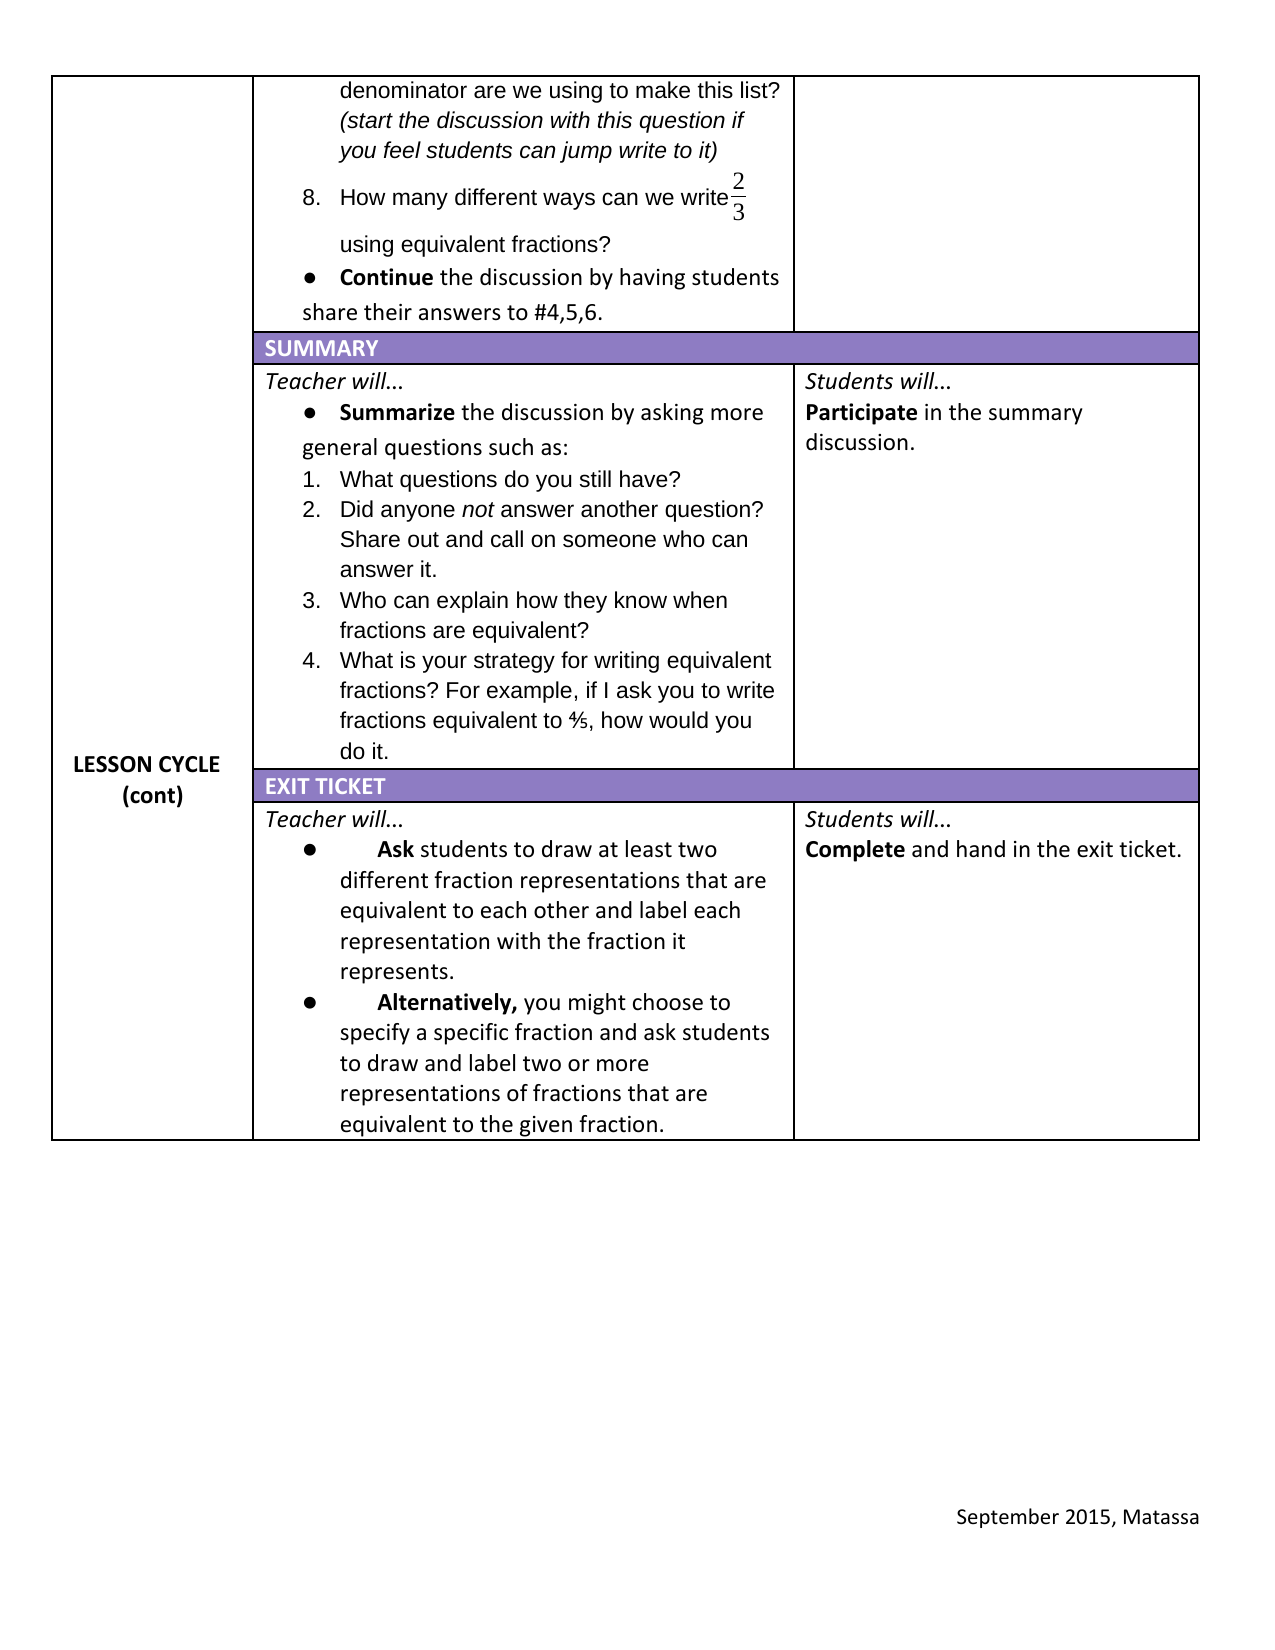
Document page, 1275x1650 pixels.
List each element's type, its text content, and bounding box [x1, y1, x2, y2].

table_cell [795, 77, 1198, 331]
table_cell Teacher will… Ask students to draw at least two different fraction representations that are equivalent to each other and label each representation with the fraction it represents. Alternatively, you might choose to specify a specific fraction and ask students to draw and label two or more representations of fractions that are equivalent to the given fraction. [254, 803, 793, 1139]
table_cell Students will… Complete and hand in the exit ticket. [795, 803, 1198, 1139]
table_cell Teacher will… Summarize the discussion by asking more general questions such as: What questions do you still have? Did anyone not answer another question? Share out and call on someone who can answer it. Who can explain how they know when fractions are equivalent? What is your strategy for writing equivalent fractions? For example, if I ask you to write fractions equivalent to ⅘, how would you do it. [254, 365, 793, 768]
table_cell EXIT TICKET [254, 770, 1198, 801]
table_cell SUMMARY [254, 333, 1198, 363]
table_cell Students will… Participate in the summary discussion. [795, 365, 1198, 768]
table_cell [254, 77, 793, 331]
